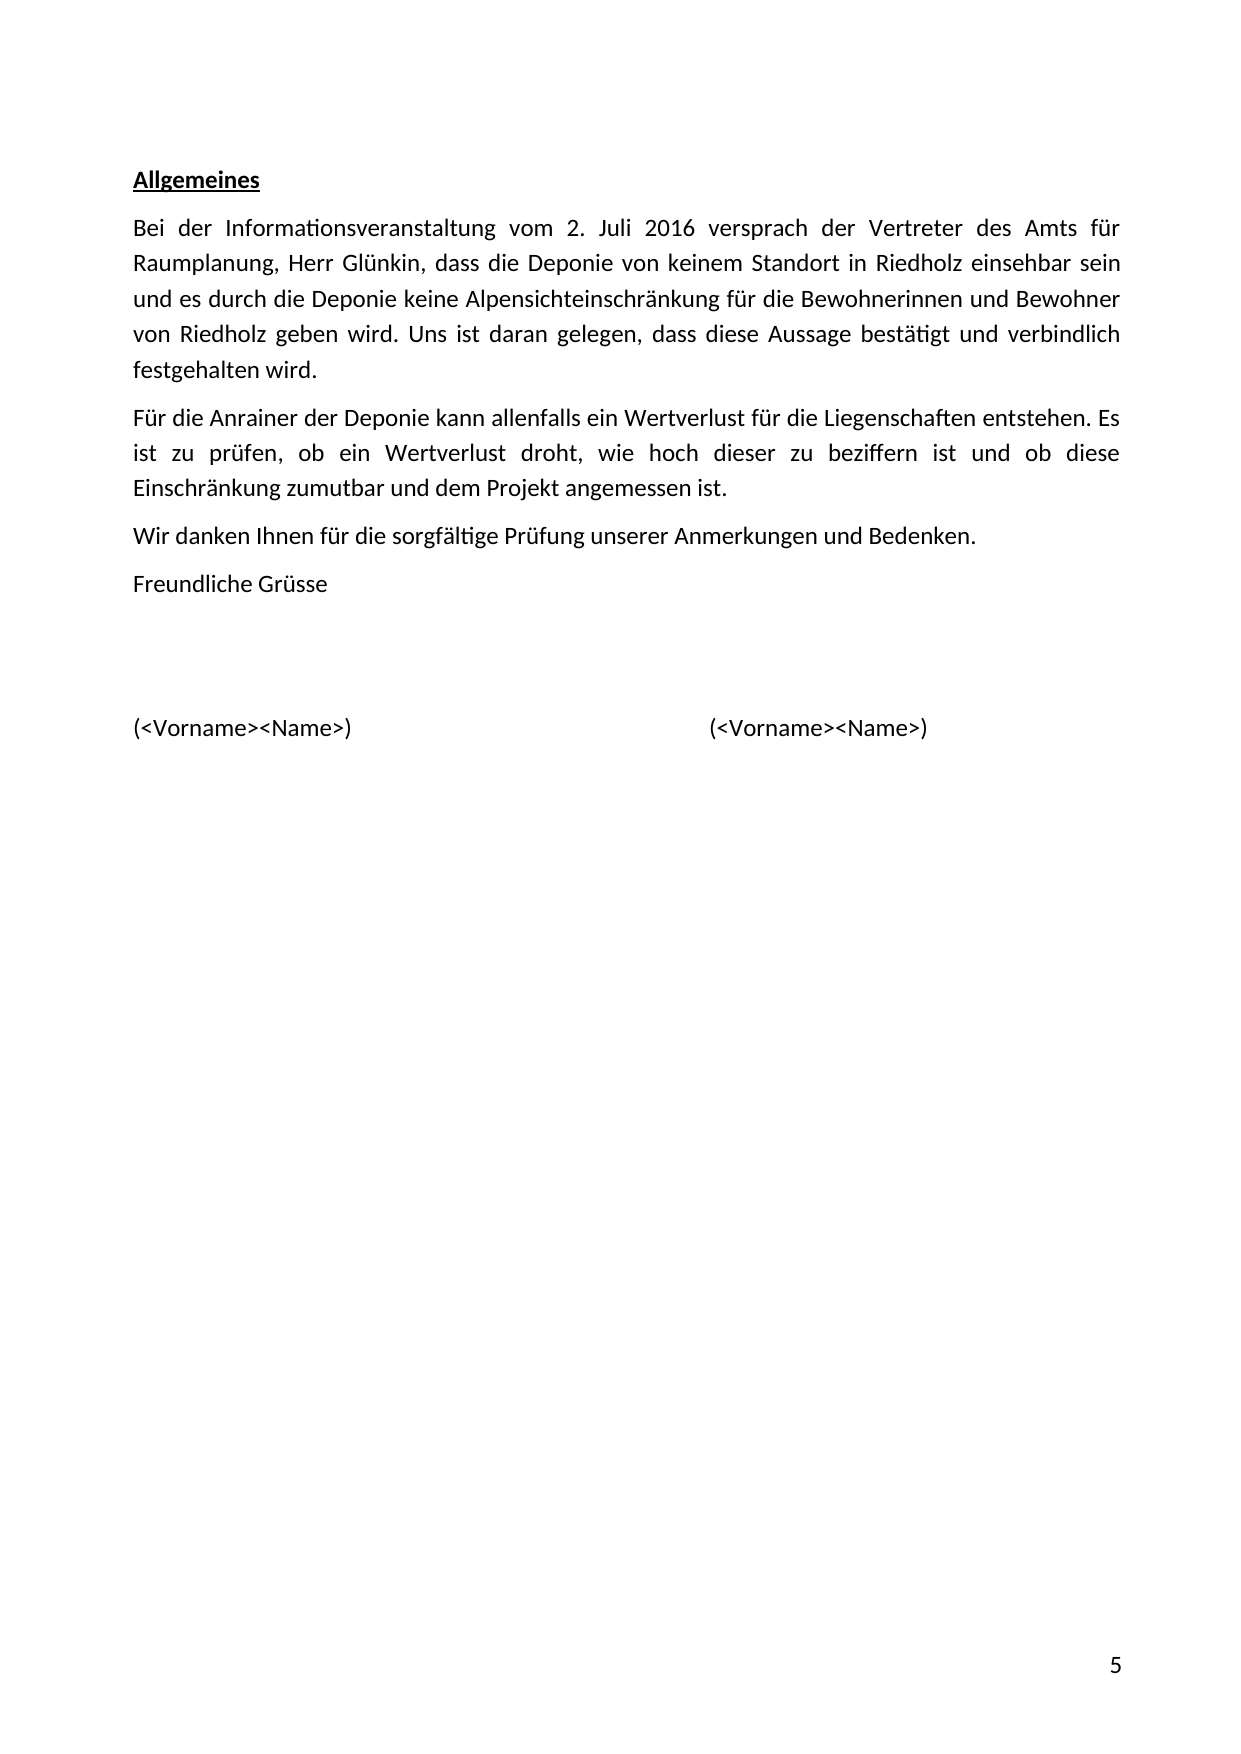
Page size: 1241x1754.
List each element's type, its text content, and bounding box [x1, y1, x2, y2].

text Freundliche Grüsse [133, 564, 1122, 600]
text (<Vorname><Name>) (<Vorname><Name>) [133, 708, 1122, 743]
text Wir danken Ihnen für die sorgfältige Prüfung unserer Anmerkungen und Bedenken. [133, 516, 1122, 552]
text Für die Anrainer der Deponie kann allenfalls ein Wertverlust für die Liegenschaften entstehen. Es ist zu prüfen, ob ein Wertverlust droht, wie hoch dieser zu beziffern ist und ob diese Einschränkung zumutbar und dem Projekt angemessen ist. [133, 398, 1122, 504]
text Bei der Informationsveranstaltung vom 2. Juli 2016 versprach der Vertreter des Amts für Raumplanung, Herr Glünkin, dass die Deponie von keinem Standort in Riedholz einsehbar sein und es durch die Deponie keine Alpensichteinschränkung für die Bewohnerinnen und Bewohner von Riedholz geben wird. Uns ist daran gelegen, dass diese Aussage bestätigt und verbindlich festgehalten wird. [133, 208, 1122, 385]
text Allgemeines [133, 160, 1122, 196]
